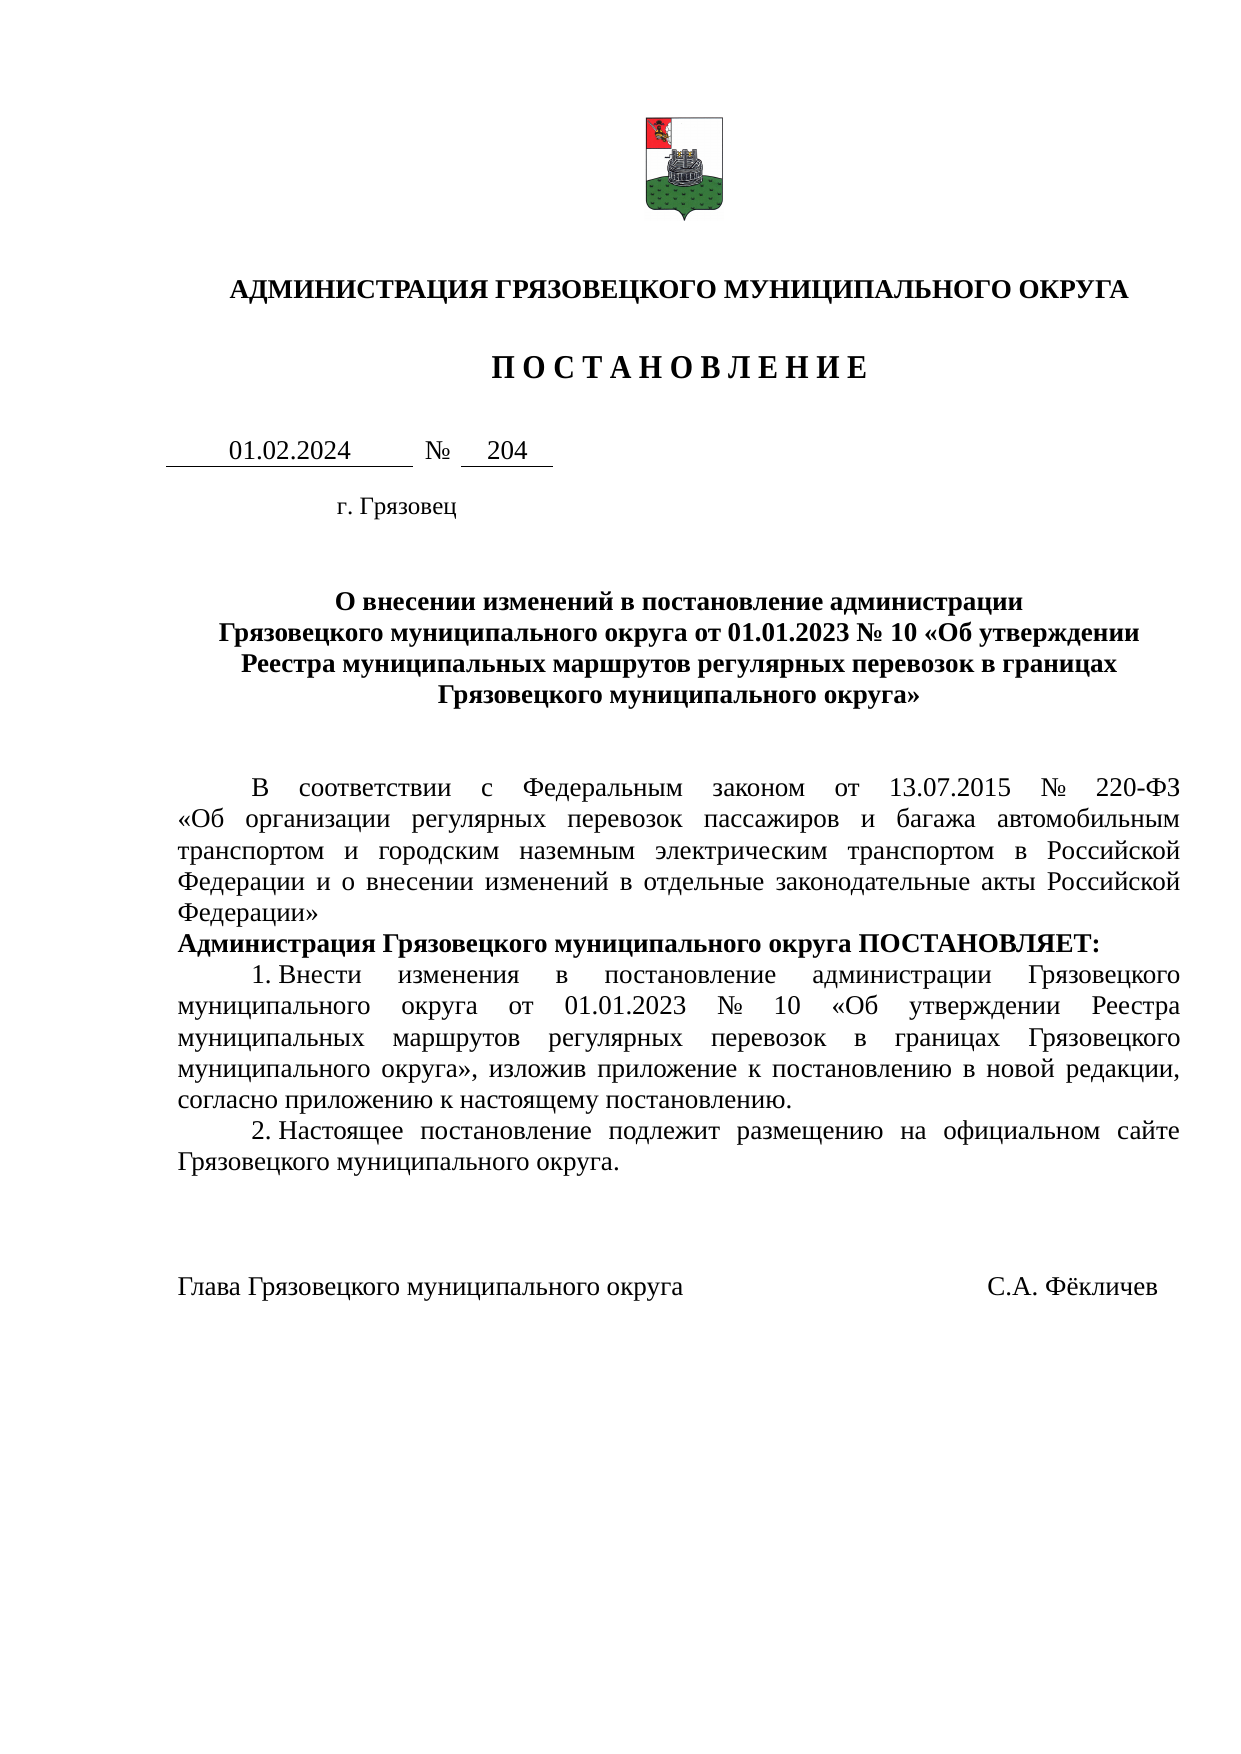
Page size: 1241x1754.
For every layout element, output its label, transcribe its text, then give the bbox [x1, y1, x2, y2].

text 2. Настоящее постановление подлежит размещению на официальном сайте Грязовецкого муниципального округа. [177, 1114, 1181, 1176]
table_header 204 [461, 434, 553, 466]
text В соответствии с Федеральным законом от 13.07.2015 № 220-ФЗ «Об организации регулярных перевозок пассажиров и багажа автомобильным транспортом и городским наземным электрическим транспортом в Российской Федерации и о внесении изменений в отдельные законодательные акты Российской Федерации» [177, 771, 1181, 927]
picture [644, 117, 724, 221]
table_header 01.02.2024 [166, 434, 413, 466]
subtitle АДМИНИСТРАЦИЯ ГРЯЗОВЕЦКОГО МУНИЦИПАЛЬНОГО ОКРУГА [177, 273, 1181, 304]
text Администрация Грязовецкого муниципального округа ПОСТАНОВЛЯЕТ: [177, 927, 1181, 958]
text 1. Внести изменения в постановление администрации Грязовецкого муниципального округа от 01.01.2023 № 10 «Об утверждении Реестра муниципальных маршрутов регулярных перевозок в границах Грязовецкого муниципального округа», изложив приложение к постановлению в новой редакции, согласно приложению к настоящему постановлению. [177, 958, 1181, 1114]
text Глава Грязовецкого муниципального округа С.А. Фёкличев [177, 1270, 1181, 1301]
table_header № [413, 434, 461, 466]
text Грязовецкого муниципального округа от 01.01.2023 № 10 «Об утверждении Реестра муниципальных маршрутов регулярных перевозок в границах Грязовецкого муниципального округа» [177, 616, 1181, 709]
subtitle П О С Т А Н О В Л Е Н И Е [177, 347, 1181, 386]
text О внесении изменений в постановление администрации [177, 584, 1181, 616]
text г. Грязовец [177, 491, 1181, 520]
